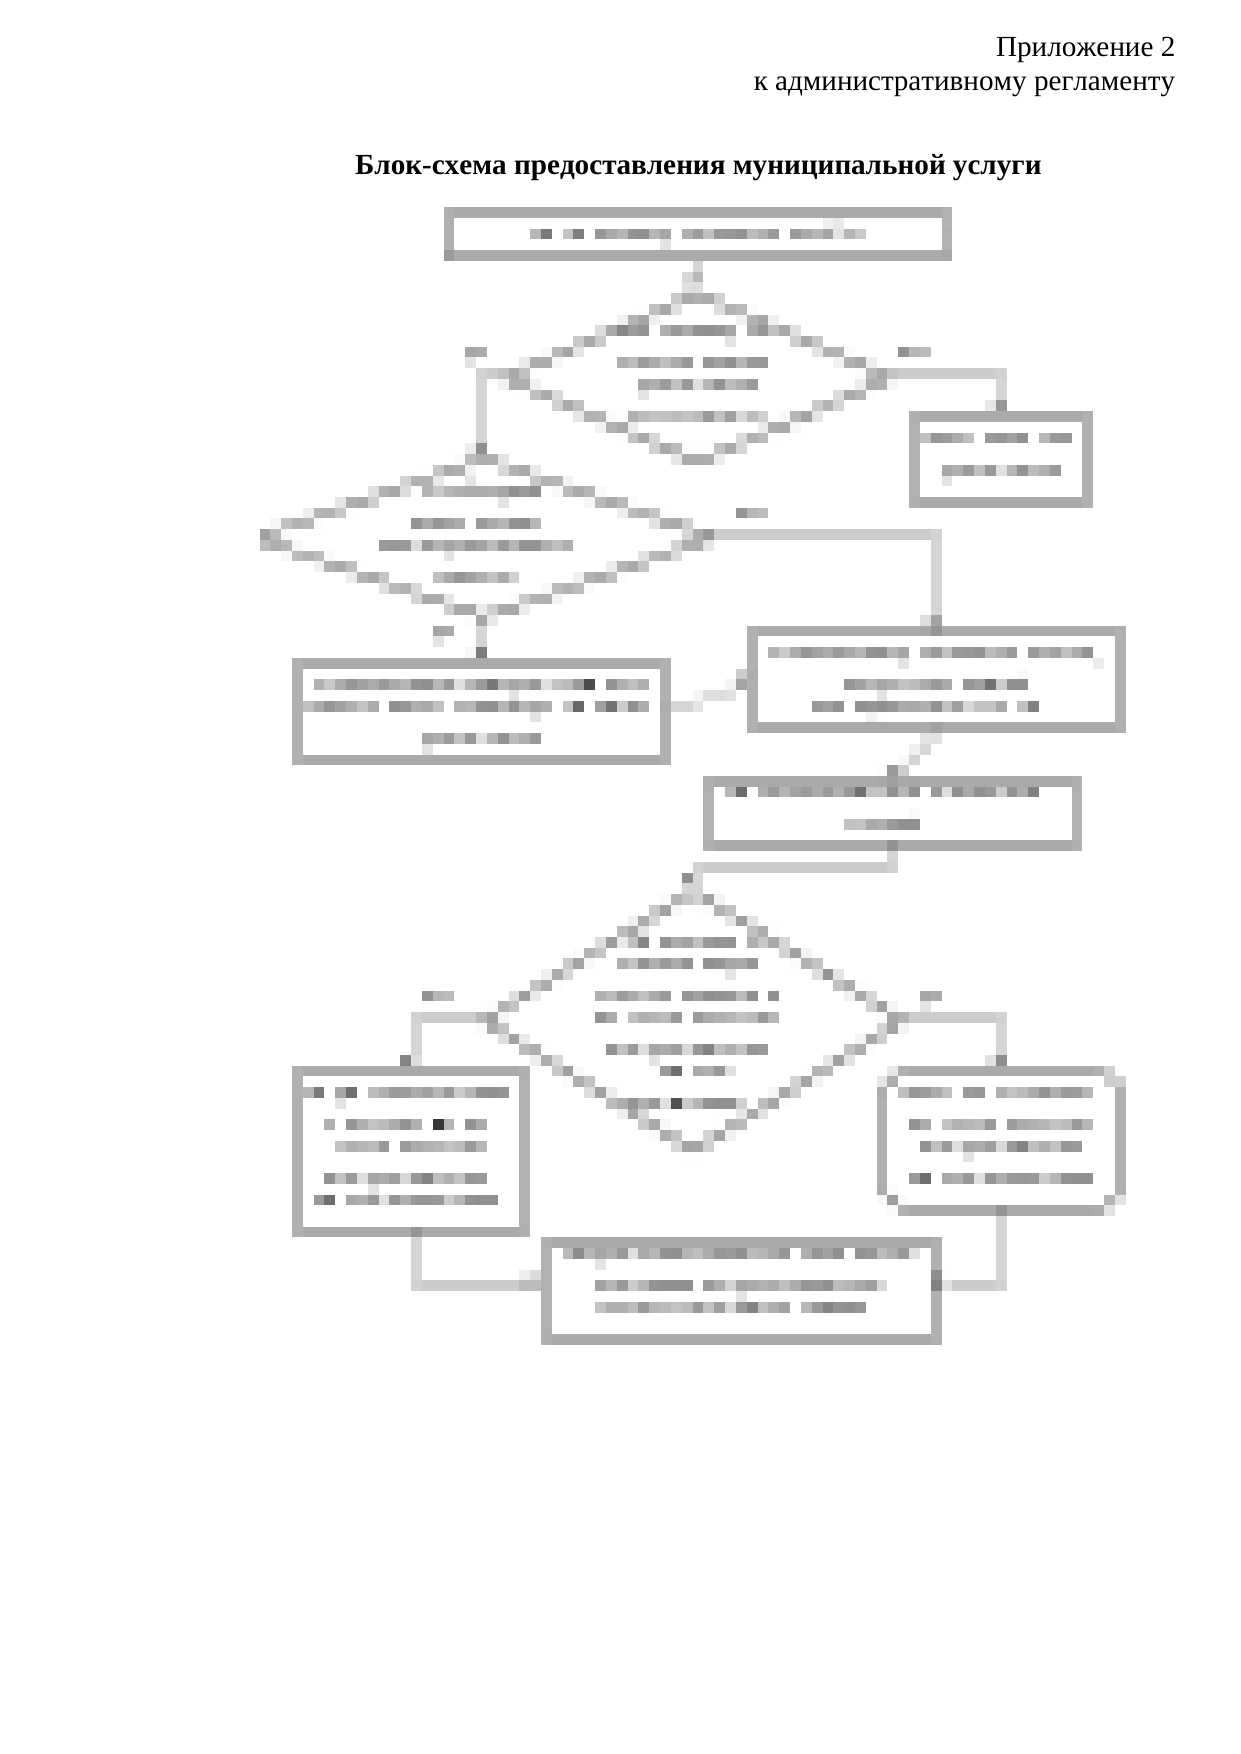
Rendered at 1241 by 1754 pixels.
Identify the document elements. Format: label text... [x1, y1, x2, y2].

text к административному регламенту [148, 63, 1175, 97]
text Блок-схема предоставления муниципальной услуги [148, 147, 1175, 181]
text Приложение 2 [148, 29, 1175, 63]
